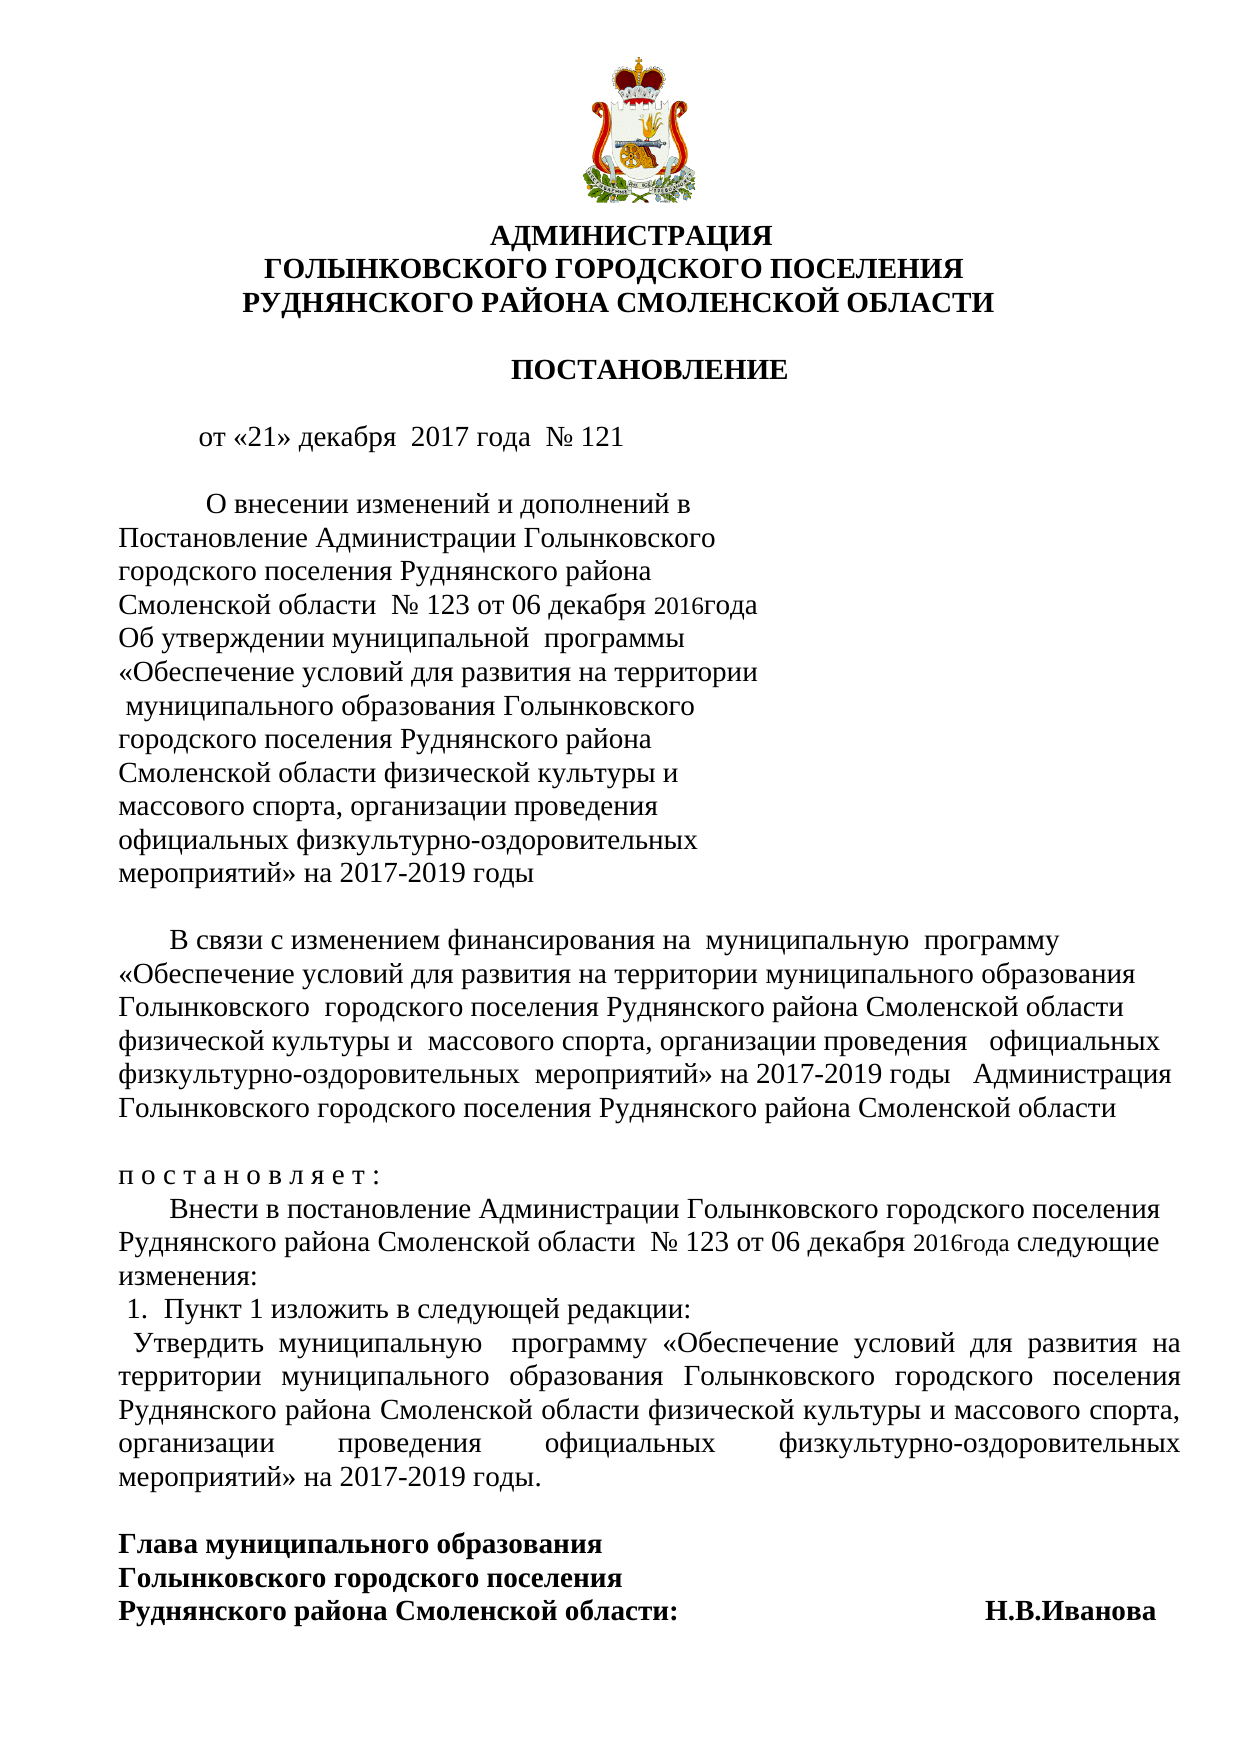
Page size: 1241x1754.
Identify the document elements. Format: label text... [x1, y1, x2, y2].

text «Обеспечение условий для развития на территории [118, 654, 1181, 688]
text мероприятий» на 2017-2019 годы [118, 855, 1181, 889]
list Пункт 1 изложить в следующей редакции: [126, 1291, 1181, 1325]
text Смоленской области физической культуры и [118, 755, 1181, 788]
text Внести в постановление Администрации Голынковского городского поселения Руднянского района Смоленской области № 123 от 06 декабря 2016года следующие изменения: [118, 1191, 1181, 1291]
text п о с т а н о в л я е т : [118, 1157, 1181, 1191]
text Смоленской области № 123 от 06 декабря 2016года [118, 587, 1181, 621]
text Утвердить муниципальную программу «Обеспечение условий для развития на территории муниципального образования Голынковского городского поселения Руднянского района Смоленской области физической культуры и массового спорта, организации проведения официальных физкультурно-оздоровительных мероприятий» на 2017-2019 годы. [118, 1325, 1181, 1493]
text ГОЛЫНКОВСКОГО ГОРОДСКОГО ПОСЕЛЕНИЯ РУДНЯНСКОГО РАЙОНА СМОЛЕНСКОЙ ОБЛАСТИ [118, 252, 1181, 319]
text «Обеспечение условий для развития на территории муниципального образования Голынковского городского поселения Руднянского района Смоленской области физической культуры и массового спорта, организации проведения официальных физкультурно-оздоровительных мероприятий» на 2017-2019 годы Администрация Голынковского городского поселения Руднянского района Смоленской области [118, 956, 1181, 1124]
text Об утверждении муниципальной программы [118, 621, 1181, 654]
text В связи с изменением финансирования на муниципальную программу [118, 922, 1181, 956]
text Постановление Администрации Голынковского [118, 520, 1181, 553]
text ПОСТАНОВЛЕНИЕ [118, 352, 1181, 386]
text муниципального образования Голынковского [118, 688, 1181, 721]
text городского поселения Руднянского района [118, 553, 1181, 587]
text массового спорта, организации проведения официальных физкультурно-оздоровительных [118, 788, 1181, 855]
text Глава муниципального образования [118, 1526, 1181, 1560]
text от «21» декабря 2017 года № 121 [118, 419, 1181, 453]
text О внесении изменений и дополнений в [118, 486, 1181, 520]
text Руднянского района Смоленской области: Н.В.Иванова [118, 1593, 1181, 1627]
text городского поселения Руднянского района [118, 721, 1181, 755]
text АДМИНИСТРАЦИЯ [118, 218, 1181, 252]
picture [581, 56, 697, 203]
text Голынковского городского поселения [118, 1560, 1181, 1593]
